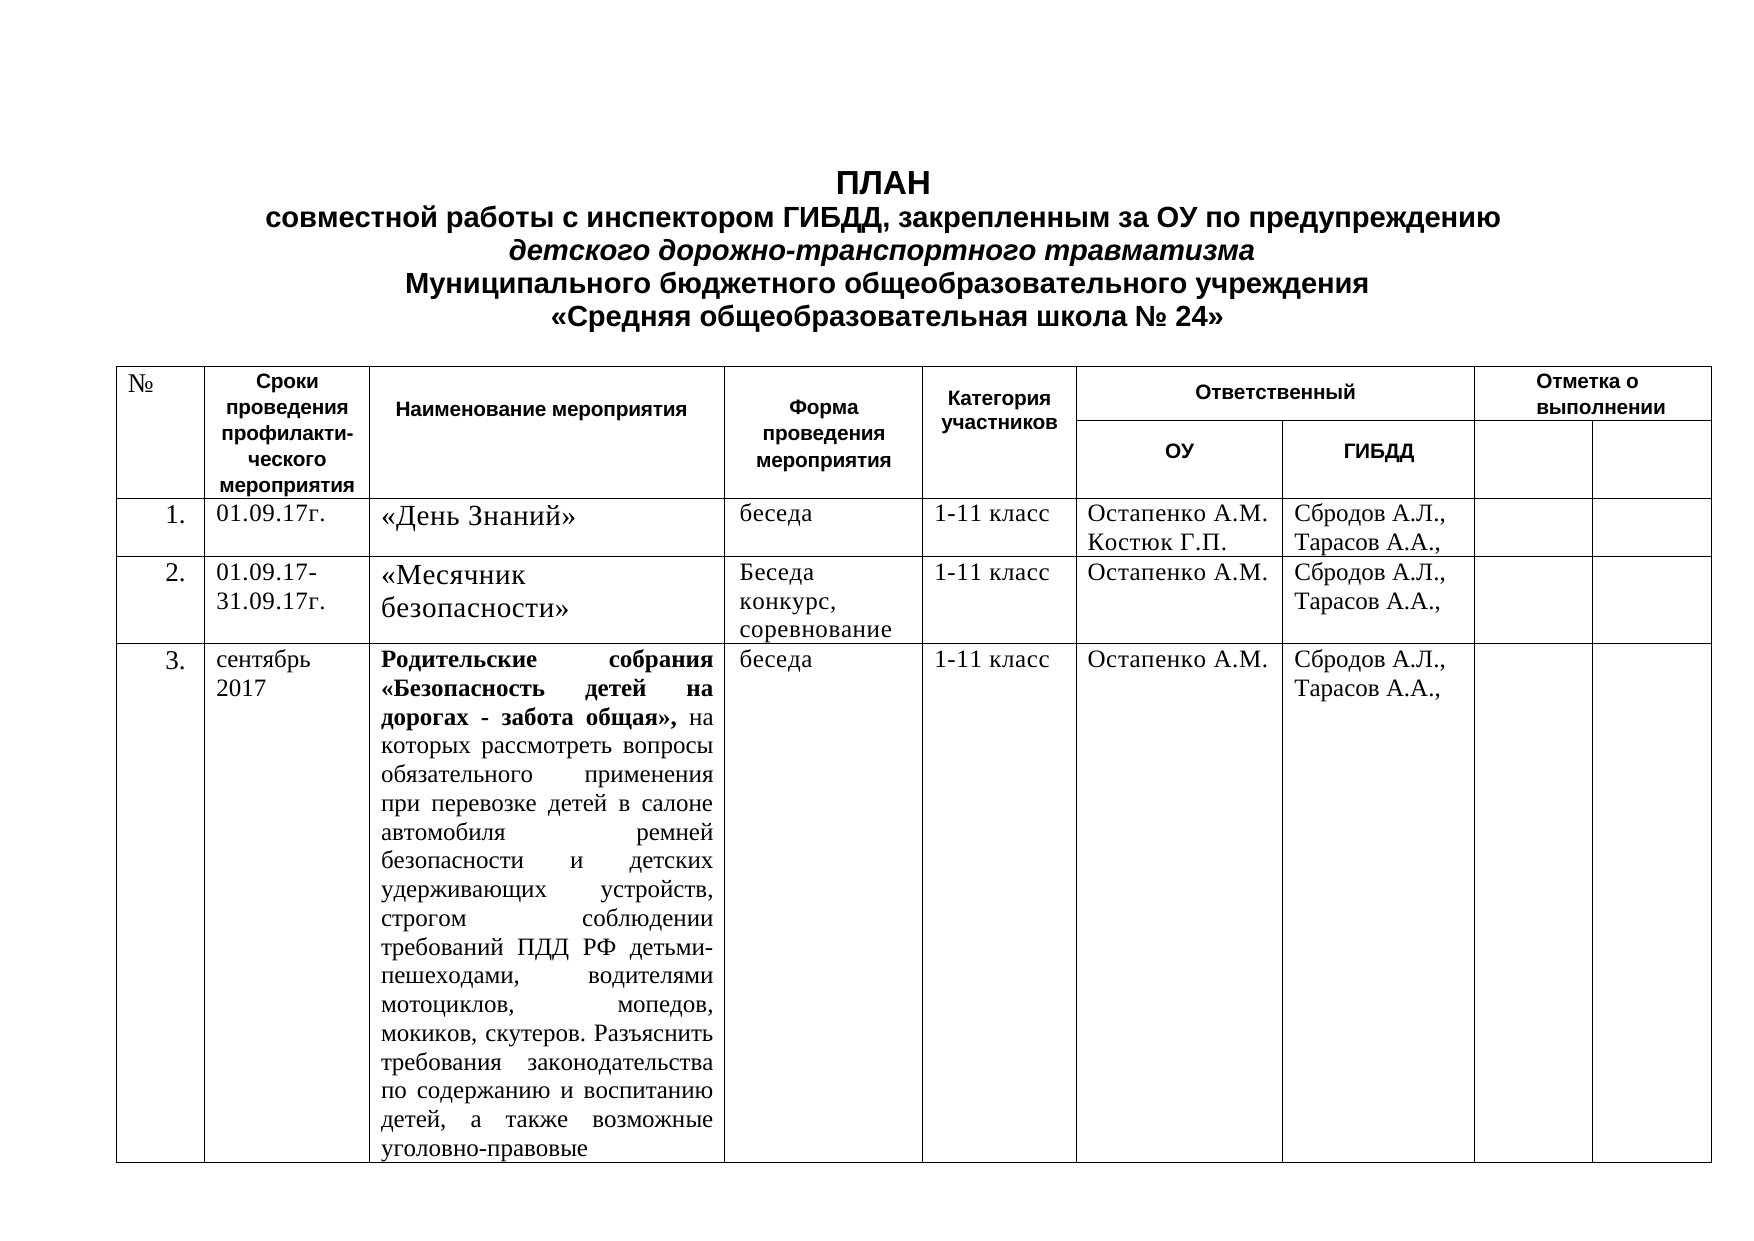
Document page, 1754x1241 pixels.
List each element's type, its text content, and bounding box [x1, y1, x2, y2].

table_cell беседа [725, 499, 922, 556]
table_cell 01.09.17г. [205, 499, 369, 556]
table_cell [1283, 644, 1474, 1162]
table_cell [1593, 557, 1711, 643]
text «Средняя общеобразовательная школа № 24» [87, 300, 1679, 333]
table_cell Остапенко А.М. [1077, 644, 1282, 1162]
text ПЛАН [87, 168, 1679, 201]
table_cell Остапенко А.М. [1077, 557, 1282, 643]
table_cell ГИБДД [1283, 421, 1474, 497]
table_cell [1475, 644, 1592, 1162]
table_cell [117, 644, 204, 1162]
table_header Категория участников [923, 367, 1076, 497]
table_cell ОУ [1077, 421, 1282, 497]
table_cell сентябрь 2017 [205, 644, 369, 1162]
table_cell 01.09.17-31.09.17г. [205, 557, 369, 643]
table_cell [1475, 421, 1592, 497]
table_cell 1-11 класс [923, 644, 1076, 1162]
table_cell беседа [725, 644, 922, 1162]
table_header Форма проведения мероприятия [725, 367, 922, 497]
table_cell [1593, 499, 1711, 556]
table_header № [117, 367, 204, 497]
table_cell [1475, 499, 1592, 556]
table_cell [1593, 644, 1711, 1162]
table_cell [370, 644, 724, 1162]
table_cell 1-11 класс [923, 557, 1076, 643]
table_header Наименование мероприятия [370, 367, 724, 497]
table_cell 1-11 класс [923, 499, 1076, 556]
table_cell «День Знаний» [370, 499, 724, 556]
text совместной работы с инспектором ГИБДД, закрепленным за ОУ по предупреждению [87, 201, 1679, 234]
table_header Ответственный [1077, 367, 1474, 420]
text детского дорожно-транспортного травматизма [87, 234, 1679, 267]
table_header Отметка о выполнении [1475, 367, 1711, 420]
table_cell [1593, 421, 1711, 497]
table_cell Беседа конкурс, соревнование [725, 557, 922, 643]
table_cell Остапенко А.М. Костюк Г.П. [1227, 499, 1282, 556]
table_cell «Месячник безопасности» [370, 557, 724, 643]
table_cell Сбродов А.Л., Тарасов А.А., [1283, 557, 1474, 643]
table_cell [1475, 557, 1592, 643]
table_header Сроки проведения профилакти-ческого мероприятия [205, 367, 369, 497]
table_cell [117, 499, 204, 556]
table_cell [117, 557, 204, 643]
text Муниципального бюджетного общеобразовательного учреждения [87, 267, 1679, 300]
table_cell Сбродов А.Л., Тарасов А.А., [1283, 499, 1474, 556]
